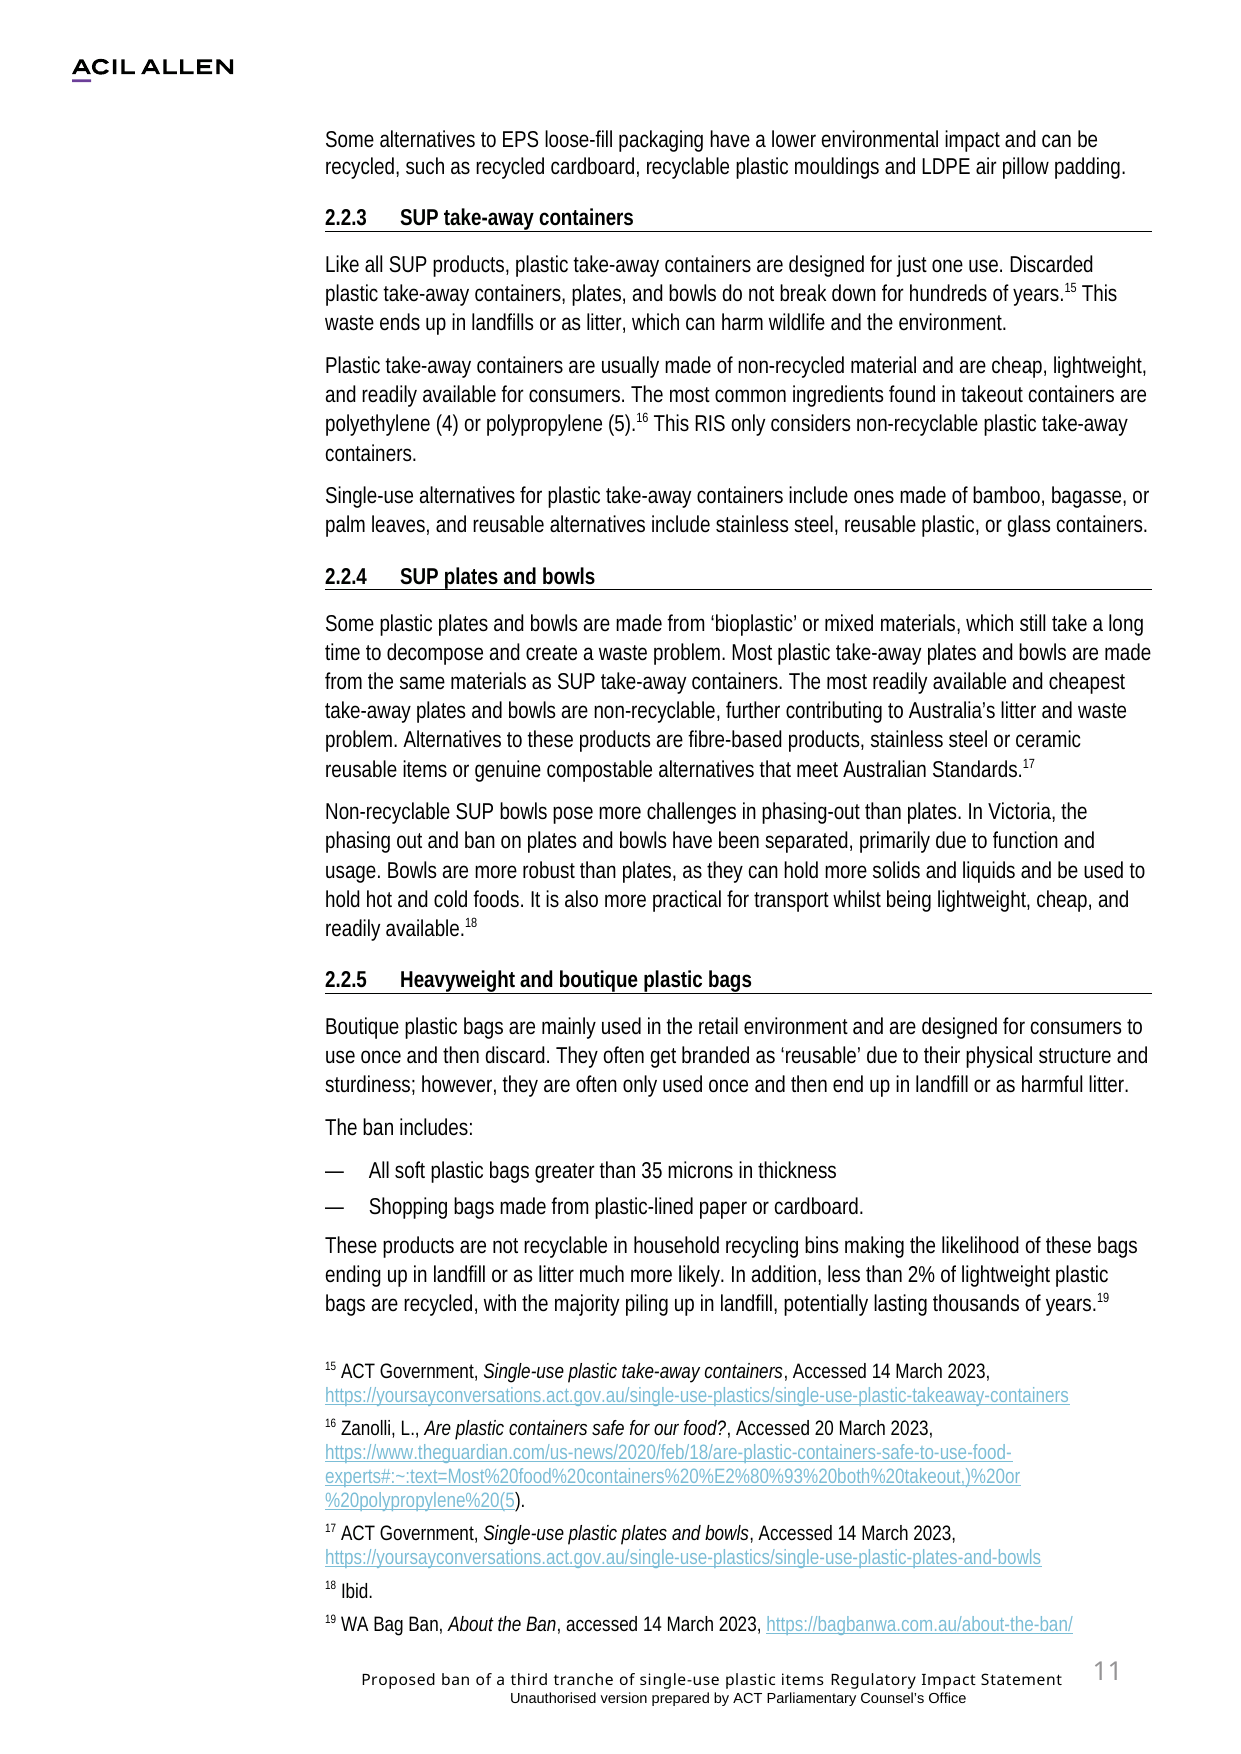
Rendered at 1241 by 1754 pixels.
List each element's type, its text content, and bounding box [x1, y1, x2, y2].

text Single-use alternatives for plastic take-away containers include ones made of bamboo, bagasse, or palm leaves, and reusable alternatives include stainless steel, reusable plastic, or glass containers. [325, 479, 1152, 538]
text The ban includes: [325, 1111, 1152, 1141]
text Like all SUP products, plastic take-away containers are designed for just one use. Discarded plastic take-away containers, plates, and bowls do not break down for hundreds of years. This waste ends up in landfills or as litter, which can harm wildlife and the environment. [325, 248, 1152, 336]
list All soft plastic bags greater than 35 microns in thickness [325, 1154, 1152, 1183]
list Shopping bags made from plastic-lined paper or cardboard. [325, 1191, 1152, 1220]
text Boutique plastic bags are mainly used in the retail environment and are designed for consumers to use once and then discard. They often get branded as ‘reusable’ due to their physical structure and sturdiness; however, they are often only used once and then end up in landfill or as harmful litter. [325, 1010, 1152, 1098]
subtitle Heavyweight and boutique plastic bags [325, 966, 1152, 993]
subtitle SUP take-away containers [325, 204, 1152, 231]
list Some alternatives to EPS loose-fill packaging have a lower environmental impact and can be recycled, such as recycled cardboard, recyclable plastic mouldings and LDPE air pillow padding. [325, 126, 1152, 179]
text Non-recyclable SUP bowls pose more challenges in phasing-out than plates. In Victoria, the phasing out and ban on plates and bowls have been separated, primarily due to function and usage. Bowls are more robust than plates, as they can hold more solids and liquids and be used to hold hot and cold foods. It is also more practical for transport whilst being lightweight, cheap, and readily available. [325, 795, 1152, 941]
text Plastic take-away containers are usually made of non-recycled material and are cheap, lightweight, and readily available for consumers. The most common ingredients found in takeout containers are polyethylene (4) or polypropylene (5). This RIS only considers non-recyclable plastic take-away containers. [325, 349, 1152, 466]
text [325, 1229, 1152, 1317]
text Some plastic plates and bowls are made from ‘bioplastic’ or mixed materials, which still take a long time to decompose and create a waste problem. Most plastic take-away plates and bowls are made from the same materials as SUP take-away containers. The most readily available and cheapest take-away plates and bowls are non-recyclable, further contributing to Australia’s litter and waste problem. Alternatives to these products are fibre-based products, stainless steel or ceramic reusable items or genuine compostable alternatives that meet Australian Standards. [325, 607, 1152, 782]
subtitle SUP plates and bowls [325, 563, 1152, 589]
